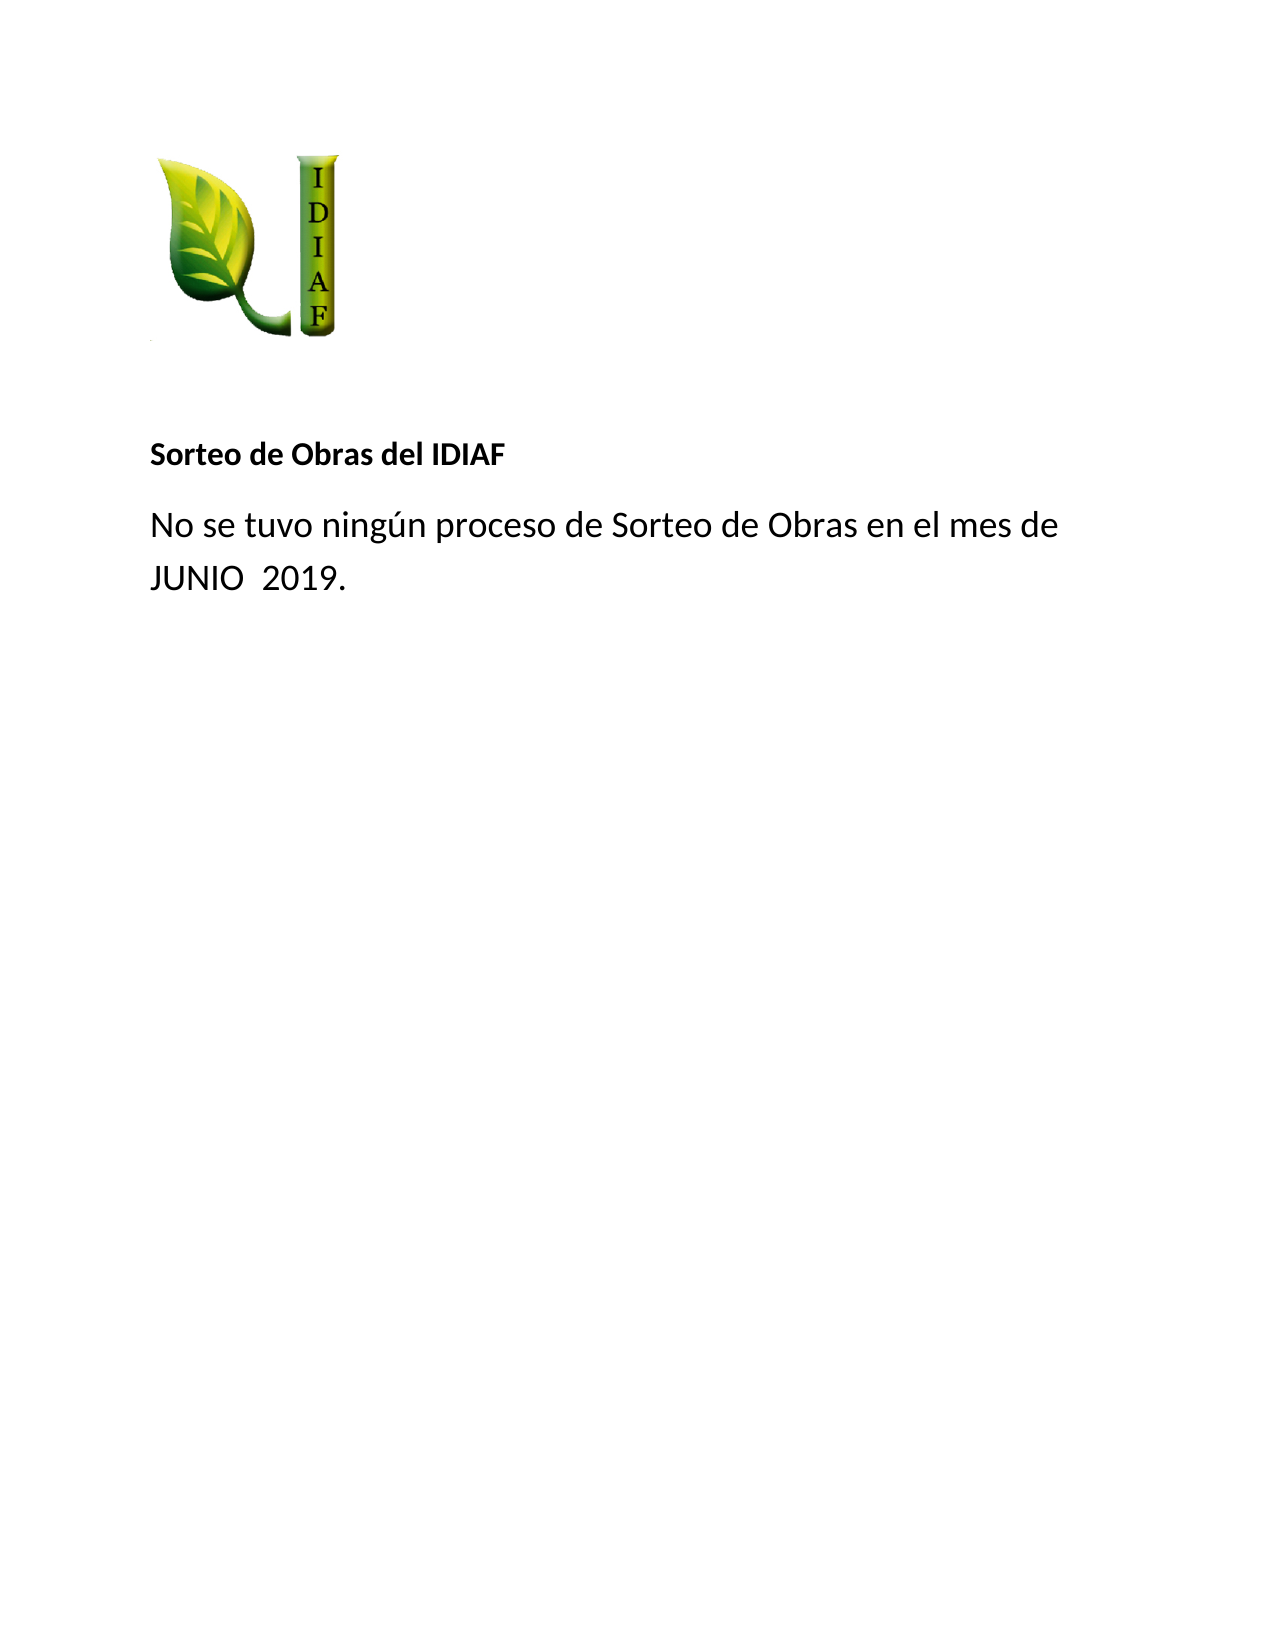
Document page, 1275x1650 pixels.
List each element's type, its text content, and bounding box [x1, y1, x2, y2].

text Sorteo de Obras del IDIAF [150, 433, 1125, 474]
text No se tuvo ningún proceso de Sorteo de Obras en el mes de JUNIO 2019. [150, 501, 1125, 599]
picture [150, 150, 345, 341]
